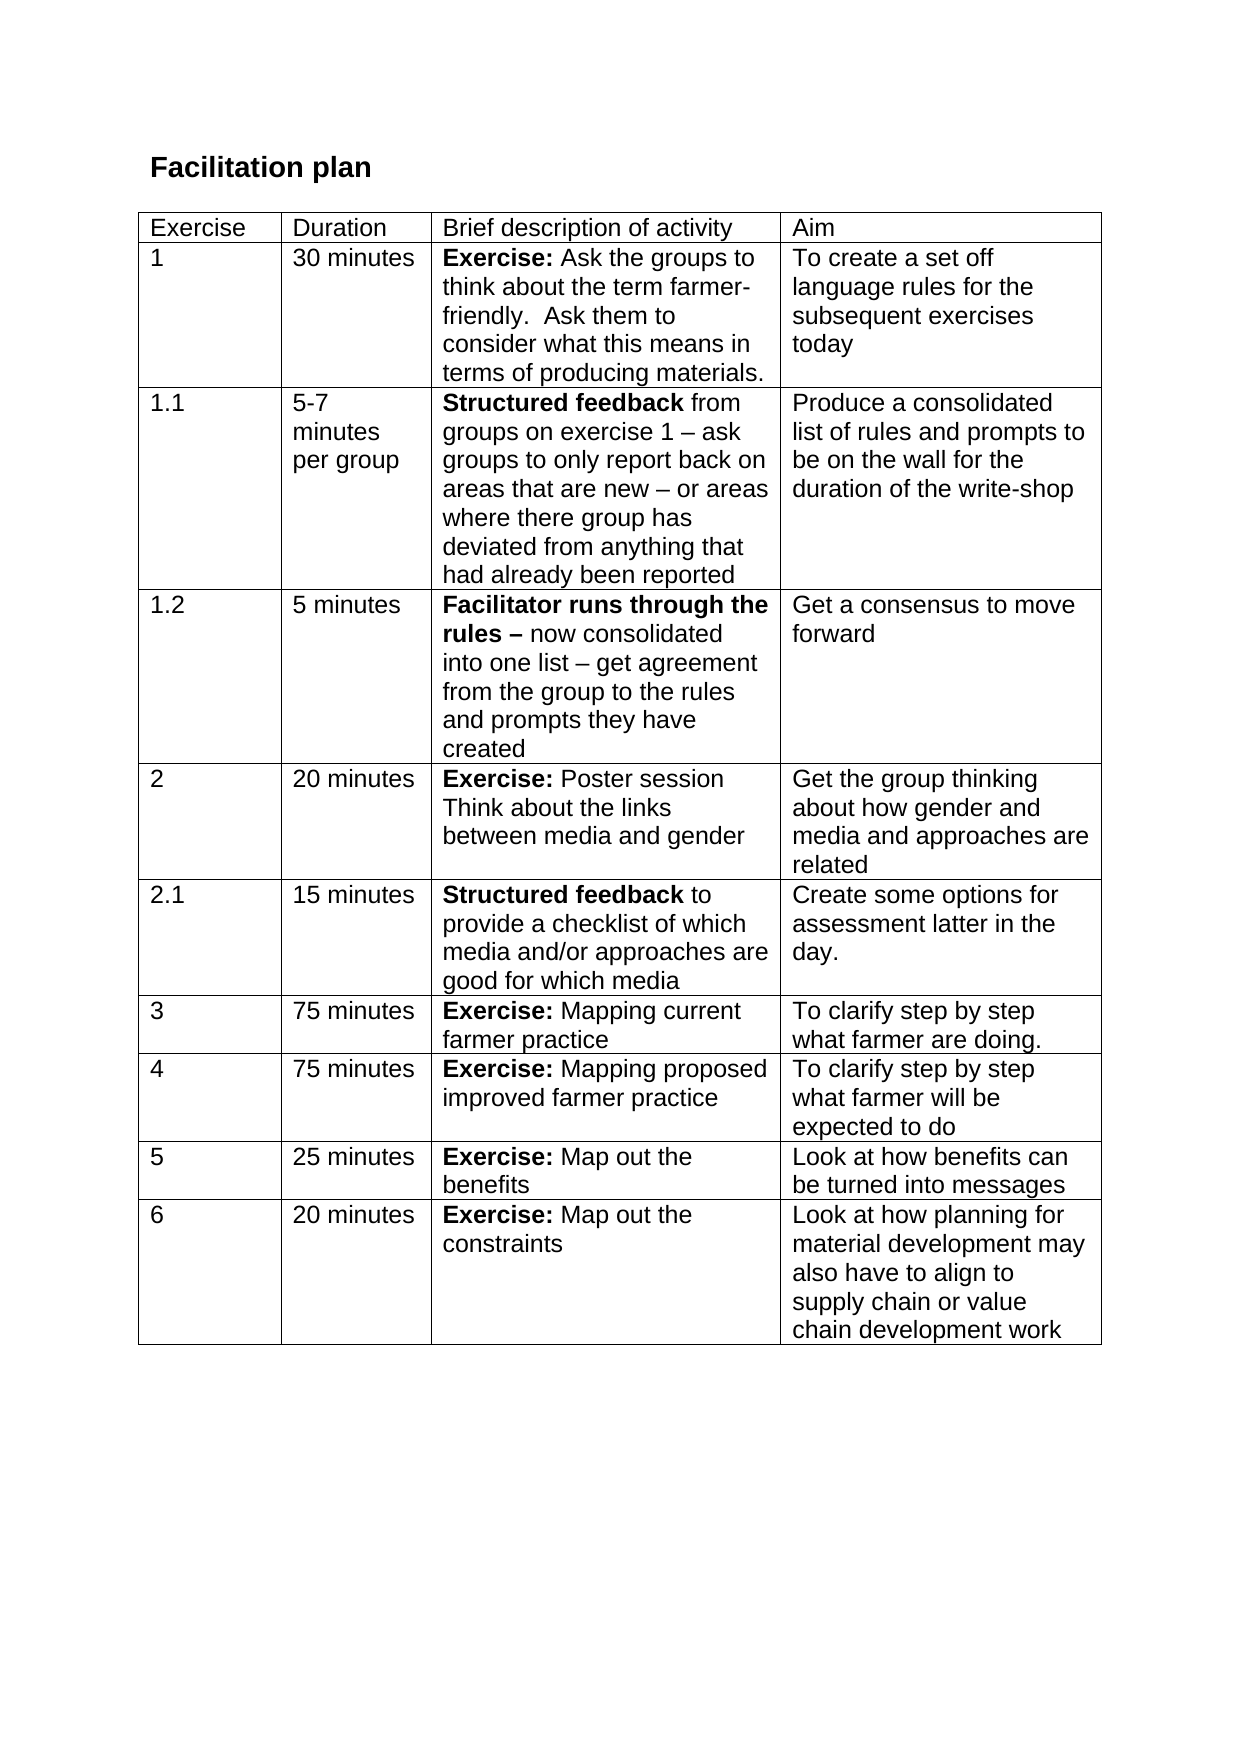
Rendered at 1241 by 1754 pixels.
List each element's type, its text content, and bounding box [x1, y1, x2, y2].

table_cell 5-7 minutes per group [282, 388, 431, 589]
table_cell To create a set off language rules for the subsequent exercises today [781, 243, 1101, 387]
table_header Exercise [139, 213, 281, 242]
table_cell 2 [139, 764, 281, 879]
table_cell 75 minutes [282, 1054, 431, 1141]
table_cell 30 minutes [282, 243, 431, 387]
table_cell 20 minutes [282, 764, 431, 879]
table_cell Facilitator runs through the rules – now consolidated into one list – get agreement from the group to the rules and prompts they have created [432, 590, 780, 763]
text Facilitation plan [150, 150, 1090, 183]
table_cell 20 minutes [282, 1200, 431, 1344]
table_cell To clarify step by step what farmer are doing. [781, 996, 1101, 1053]
table_header Aim [781, 213, 1101, 242]
table_cell Structured feedback to provide a checklist of which media and/or approaches are good for which media [432, 880, 780, 995]
table_cell Exercise: Map out the constraints [432, 1200, 780, 1344]
table_cell To clarify step by step what farmer will be expected to do [781, 1054, 1101, 1141]
table_header Brief description of activity [432, 213, 780, 242]
table_cell Get the group thinking about how gender and media and approaches are related [781, 764, 1101, 879]
table_cell Create some options for assessment latter in the day. [781, 880, 1101, 995]
table_cell 75 minutes [282, 996, 431, 1053]
table_cell Exercise: Mapping proposed improved farmer practice [432, 1054, 780, 1141]
table_cell 3 [139, 996, 281, 1053]
table_cell Exercise: Map out the benefits [432, 1142, 780, 1199]
table_cell 5 [139, 1142, 281, 1199]
table_cell Look at how benefits can be turned into messages [781, 1142, 1101, 1199]
table_cell 1.2 [139, 590, 281, 763]
table_cell 25 minutes [282, 1142, 431, 1199]
table_cell Exercise: Ask the groups to think about the term farmer-friendly. Ask them to consider what this means in terms of producing materials. [432, 243, 780, 387]
table_cell 5 minutes [282, 590, 431, 763]
table_cell 6 [139, 1200, 281, 1344]
table_header Duration [282, 213, 431, 242]
table_cell 1 [139, 243, 281, 387]
table_cell Exercise: Mapping current farmer practice [432, 996, 780, 1053]
table_cell Exercise: Poster session Think about the links between media and gender [432, 764, 780, 879]
table_cell Get a consensus to move forward [781, 590, 1101, 763]
table_cell Produce a consolidated list of rules and prompts to be on the wall for the duration of the write-shop [781, 388, 1101, 589]
table_cell 1.1 [139, 388, 281, 589]
table_cell 15 minutes [282, 880, 431, 995]
table_cell Structured feedback from groups on exercise 1 – ask groups to only report back on areas that are new – or areas where there group has deviated from anything that had already been reported [432, 388, 780, 589]
table_cell 4 [139, 1054, 281, 1141]
table_cell Look at how planning for material development may also have to align to supply chain or value chain development work [781, 1200, 1101, 1344]
table_cell 2.1 [139, 880, 281, 995]
